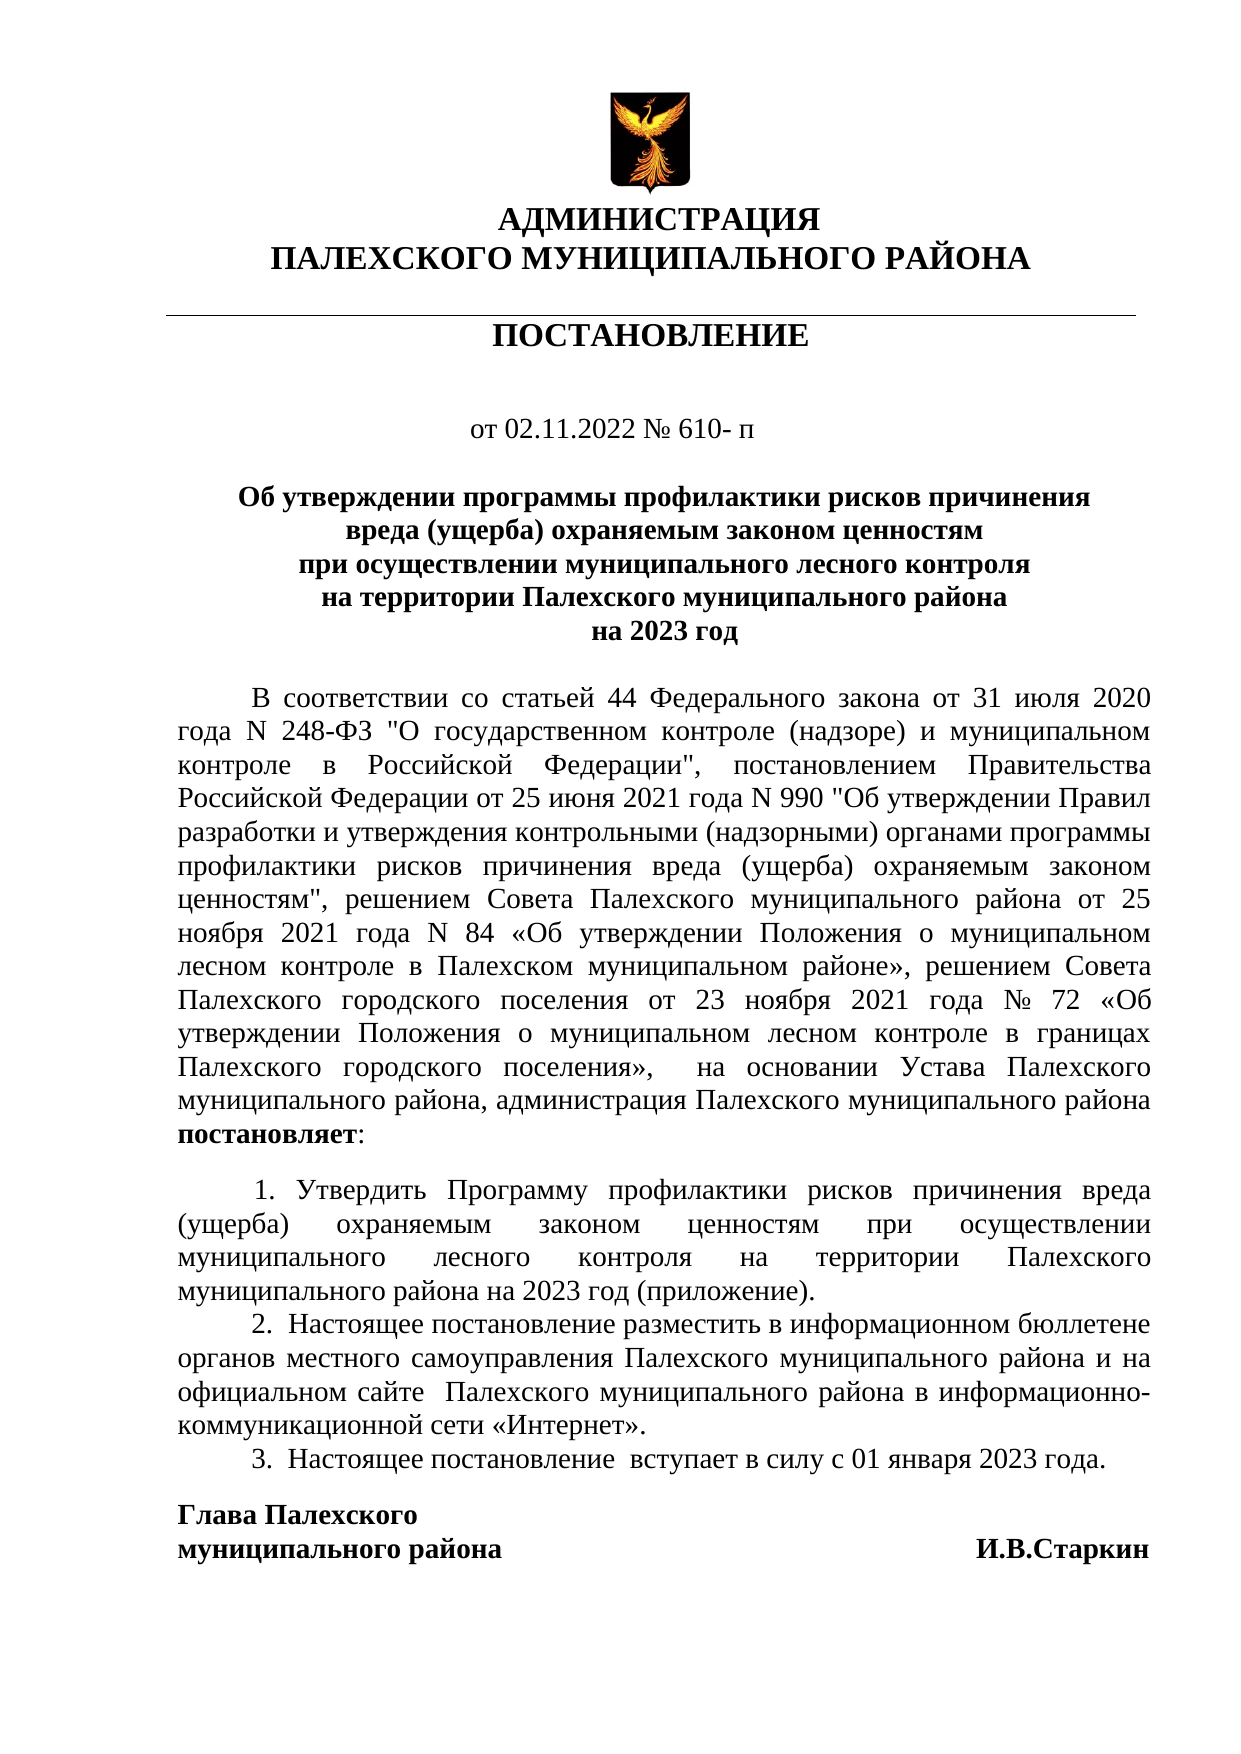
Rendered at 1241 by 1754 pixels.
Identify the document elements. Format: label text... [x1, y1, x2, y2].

title вреда (ущерба) охраняемым законом ценностям [177, 512, 1152, 546]
text В соответствии со статьей 44 Федерального закона от 31 июля 2020 года N 248-ФЗ "О государственном контроле (надзоре) и муниципальном контроле в Российской Федерации", постановлением Правительства Российской Федерации от 25 июня 2021 года N 990 "Об утверждении Правил разработки и утверждения контрольными (надзорными) органами программы профилактики рисков причинения вреда (ущерба) охраняемым законом ценностям", решением Совета Палехского муниципального района от 25 ноября 2021 года N 84 «Об утверждении Положения о муниципальном лесном контроле в Палехском муниципальном районе», решением Совета Палехского городского поселения от 23 ноября 2021 года № 72 «Об утверждении Положения о муниципальном лесном контроле в границах Палехского городского поселения», на основании Устава Палехского муниципального района, администрация Палехского муниципального района постановляет: [177, 680, 1152, 1149]
text 2. Настоящее постановление разместить в информационном бюллетене органов местного самоуправления Палехского муниципального района и на официальном сайте Палехского муниципального района в информационно-коммуникационной сети «Интернет». [177, 1307, 1152, 1441]
title Об утверждении программы профилактики рисков причинения [177, 479, 1152, 512]
text Глава Палехского [177, 1497, 1152, 1531]
table_header АДМИНИСТРАЦИЯ ПАЛЕХСКОГО МУНИЦИПАЛЬНОГО РАЙОНА [166, 89, 1136, 314]
title на территории Палехского муниципального района [177, 579, 1152, 613]
text 1. Утвердить Программу профилактики рисков причинения вреда (ущерба) охраняемым законом ценностям при осуществлении муниципального лесного контроля на территории Палехского муниципального района на 2023 год (приложение). [177, 1172, 1152, 1307]
picture [604, 88, 697, 200]
text на 2023 год [177, 613, 1152, 646]
text муниципального района И.В.Старкин [177, 1531, 1152, 1564]
text 3. Настоящее постановление вступает в силу с 01 января 2023 года. [177, 1441, 1152, 1474]
table_cell ПОСТАНОВЛЕНИЕ от 02.11.2022 № 610- п [166, 316, 1136, 445]
title при осуществлении муниципального лесного контроля [177, 546, 1152, 579]
